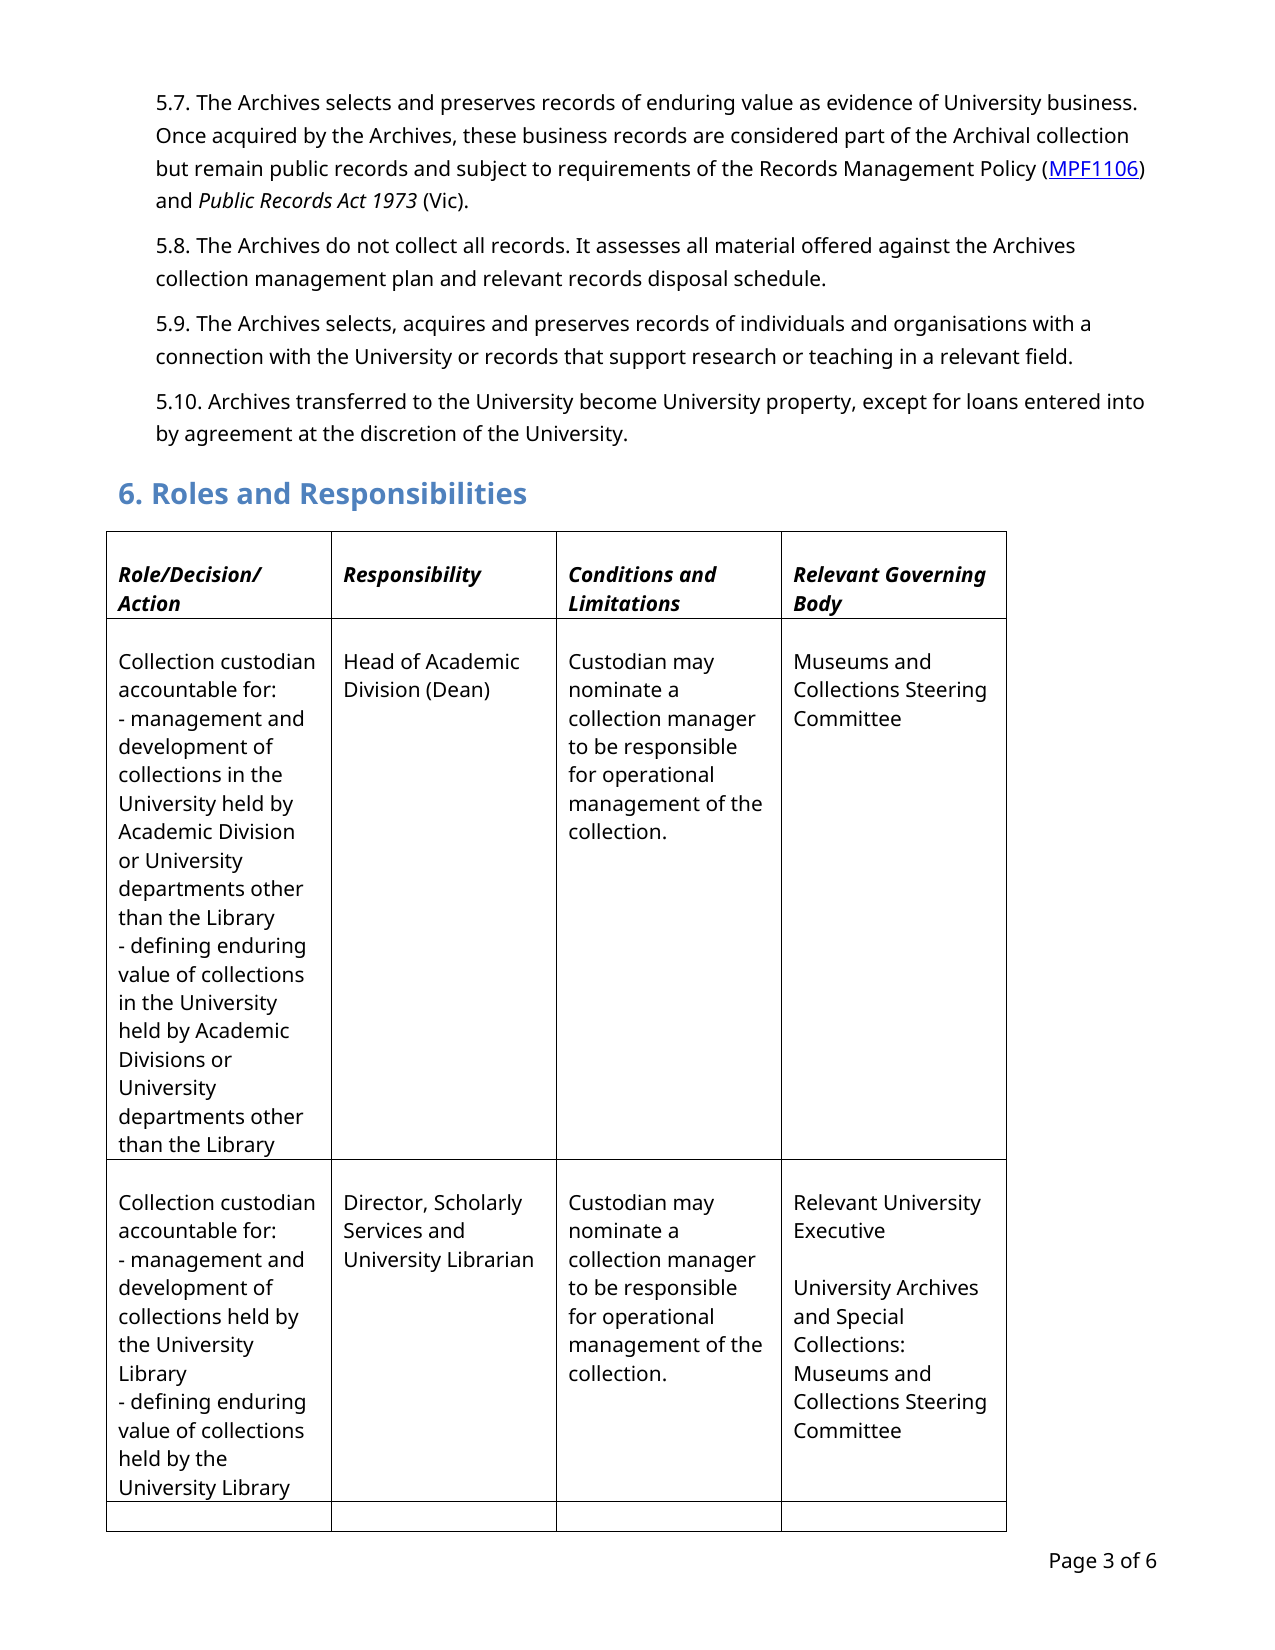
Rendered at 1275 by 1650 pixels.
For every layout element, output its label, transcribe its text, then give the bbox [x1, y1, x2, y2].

text The Archives selects and preserves records of enduring value as evidence of University business. Once acquired by the Archives, these business records are considered part of the Archival collection but remain public records and subject to requirements of the Records Management Policy (MPF1106) and Public Records Act 1973 (Vic). [155, 88, 1157, 215]
table_cell Collection custodian accountable for: - management and development of collections in the University held by Academic Division or University departments other than the Library - defining enduring value of collections in the University held by Academic Divisions or University departments other than the Library [107, 619, 331, 1159]
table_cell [107, 1502, 331, 1531]
table_header Responsibility [332, 532, 556, 617]
text Archives transferred to the University become University property, except for loans entered into by agreement at the discretion of the University. [155, 387, 1157, 448]
subtitle Roles and Responsibilities [118, 473, 1157, 513]
text The Archives selects, acquires and preserves records of individuals and organisations with a connection with the University or records that support research or teaching in a relevant field. [155, 309, 1157, 370]
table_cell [557, 1502, 781, 1531]
table_cell Director, Scholarly Services and University Librarian [332, 1160, 556, 1501]
table_cell Custodian may nominate a collection manager to be responsible for operational management of the collection. [557, 619, 781, 1159]
table_cell Head of Academic Division (Dean) [332, 619, 556, 1159]
table_cell Collection custodian accountable for: - management and development of collections held by the University Library - defining enduring value of collections held by the University Library [107, 1160, 331, 1501]
table_header Conditions and Limitations [557, 532, 781, 617]
text The Archives do not collect all records. It assesses all material offered against the Archives collection management plan and relevant records disposal schedule. [155, 231, 1157, 292]
table_cell Relevant University Executive University Archives and Special Collections: Museums and Collections Steering Committee [782, 1160, 1006, 1501]
table_cell Museums and Collections Steering Committee [782, 619, 1006, 1159]
table_header Role/Decision/Action [107, 532, 331, 617]
table_header Relevant Governing Body [782, 532, 1006, 617]
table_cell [782, 1502, 1006, 1531]
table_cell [332, 1502, 556, 1531]
table_cell Custodian may nominate a collection manager to be responsible for operational management of the collection. [557, 1160, 781, 1501]
